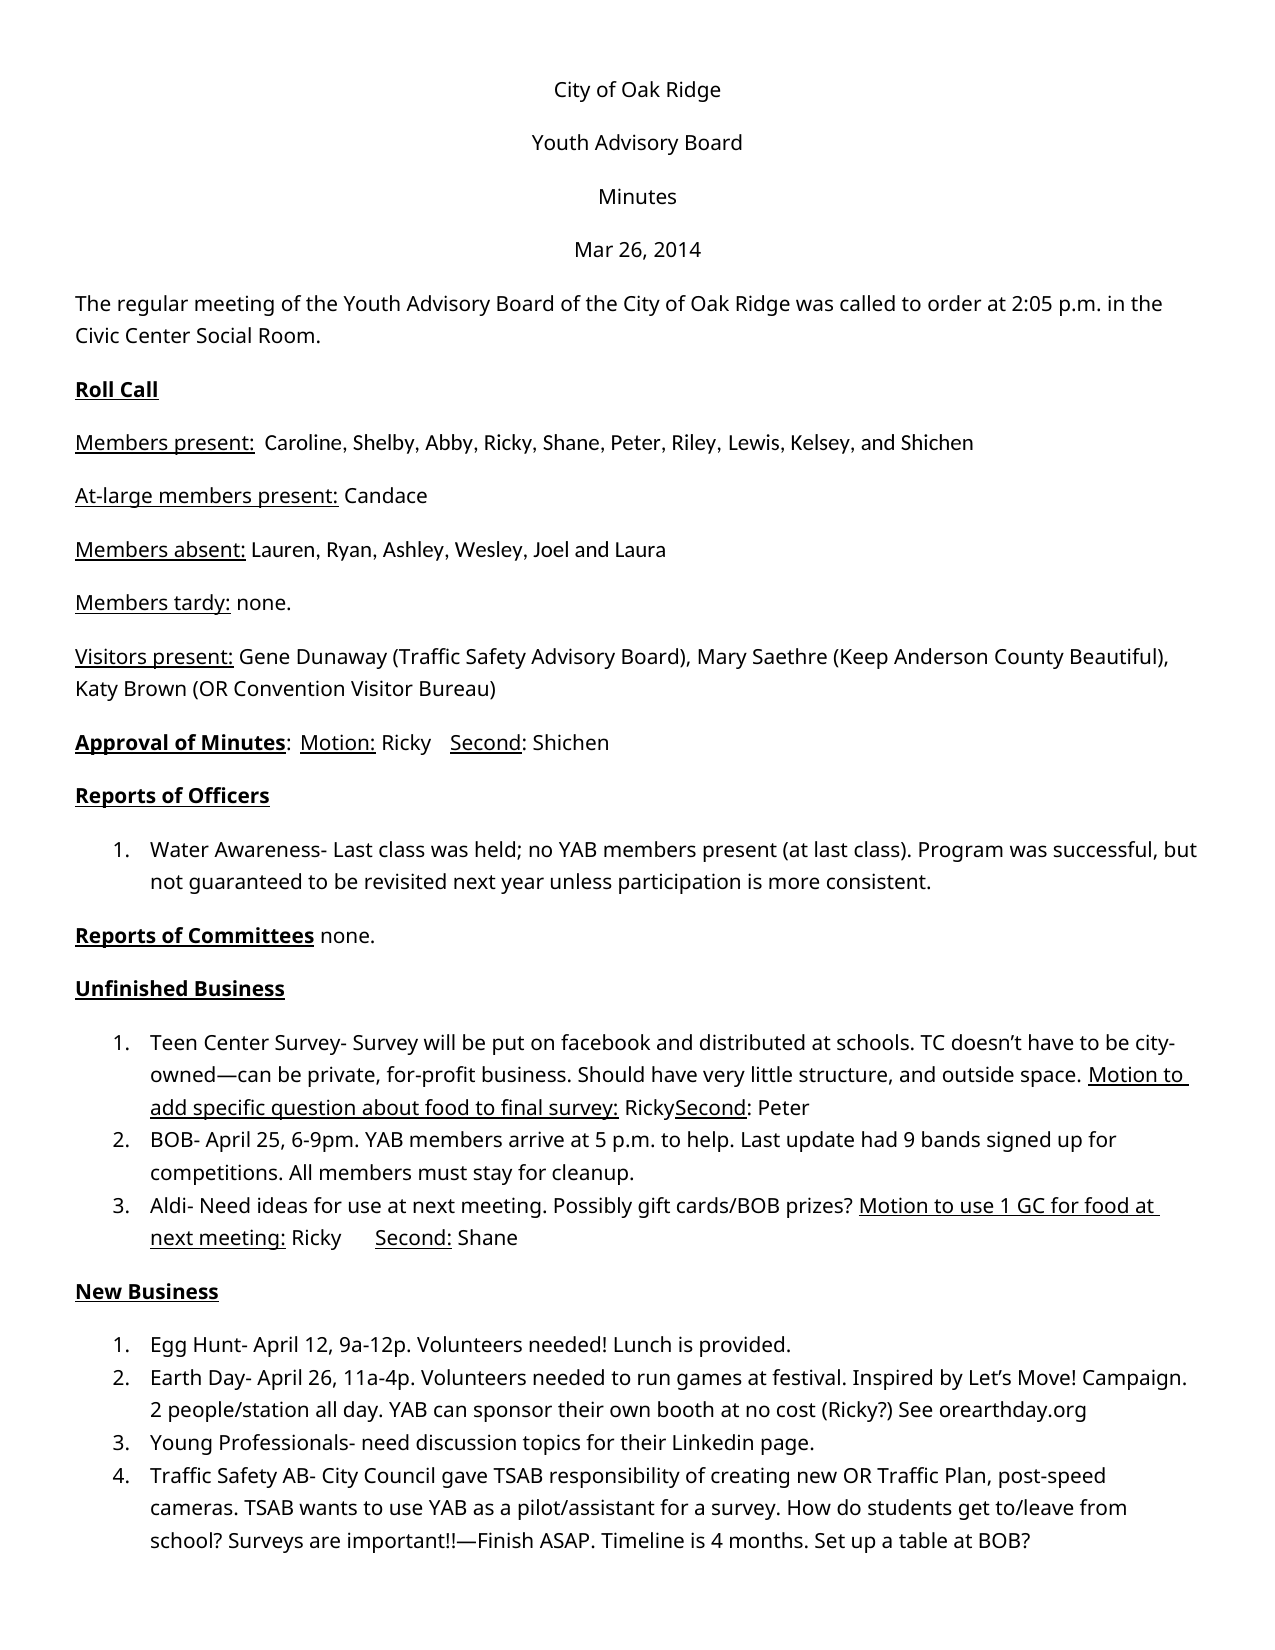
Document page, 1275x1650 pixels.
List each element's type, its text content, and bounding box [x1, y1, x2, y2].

text The regular meeting of the Youth Advisory Board of the City of Oak Ridge was called to order at 2:05 p.m. in the Civic Center Social Room. [75, 289, 1200, 350]
text Approval of Minutes: Motion: Ricky Second: Shichen [75, 728, 1200, 756]
text Roll Call [75, 375, 1200, 403]
text Unfinished Business [75, 974, 1200, 1003]
text City of Oak Ridge [75, 75, 1200, 103]
text At-large members present: Candace [75, 482, 1200, 510]
text Mar 26, 2014 [75, 235, 1200, 264]
text Reports of Committees none. [75, 921, 1200, 949]
list Earth Day- April 26, 11a-4p. Volunteers needed to run games at festival. Inspired by Let’s Move! Campaign. 2 people/station all day. YAB can sponsor their own booth at no cost (Ricky?) See orearthday.org [112, 1363, 1200, 1424]
text Members present: Caroline, Shelby, Abby, Ricky, Shane, Peter, Riley, Lewis, Kelsey, and Shichen [75, 428, 1200, 457]
list Traffic Safety AB- City Council gave TSAB responsibility of creating new OR Traffic Plan, post-speed cameras. TSAB wants to use YAB as a pilot/assistant for a survey. How do students get to/leave from school? Surveys are important!!—Finish ASAP. Timeline is 4 months. Set up a table at BOB? [112, 1461, 1200, 1554]
text Members absent: Lauren, Ryan, Ashley, Wesley, Joel and Laura [75, 535, 1200, 563]
text New Business [75, 1277, 1200, 1305]
text Reports of Officers [75, 781, 1200, 810]
list Teen Center Survey- Survey will be put on facebook and distributed at schools. TC doesn’t have to be city-owned—can be private, for-profit business. Should have very little structure, and outside space. Motion to add specific question about food to final survey: Ricky Second: Peter [112, 1028, 1200, 1121]
list Aldi- Need ideas for use at next meeting. Possibly gift cards/BOB prizes? Motion to use 1 GC for food at next meeting: Ricky Second: Shane [112, 1191, 1200, 1252]
text Youth Advisory Board [75, 128, 1200, 157]
list Young Professionals- need discussion topics for their Linkedin page. [112, 1428, 1200, 1457]
list Egg Hunt- April 12, 9a-12p. Volunteers needed! Lunch is provided. [112, 1330, 1200, 1359]
text Minutes [75, 182, 1200, 210]
text Visitors present: Gene Dunaway (Traffic Safety Advisory Board), Mary Saethre (Keep Anderson County Beautiful), Katy Brown (OR Convention Visitor Bureau) [75, 642, 1200, 703]
list Water Awareness- Last class was held; no YAB members present (at last class). Program was successful, but not guaranteed to be revisited next year unless participation is more consistent. [112, 835, 1200, 896]
text Members tardy: none. [75, 588, 1200, 617]
list BOB- April 25, 6-9pm. YAB members arrive at 5 p.m. to help. Last update had 9 bands signed up for competitions. All members must stay for cleanup. [112, 1126, 1200, 1187]
